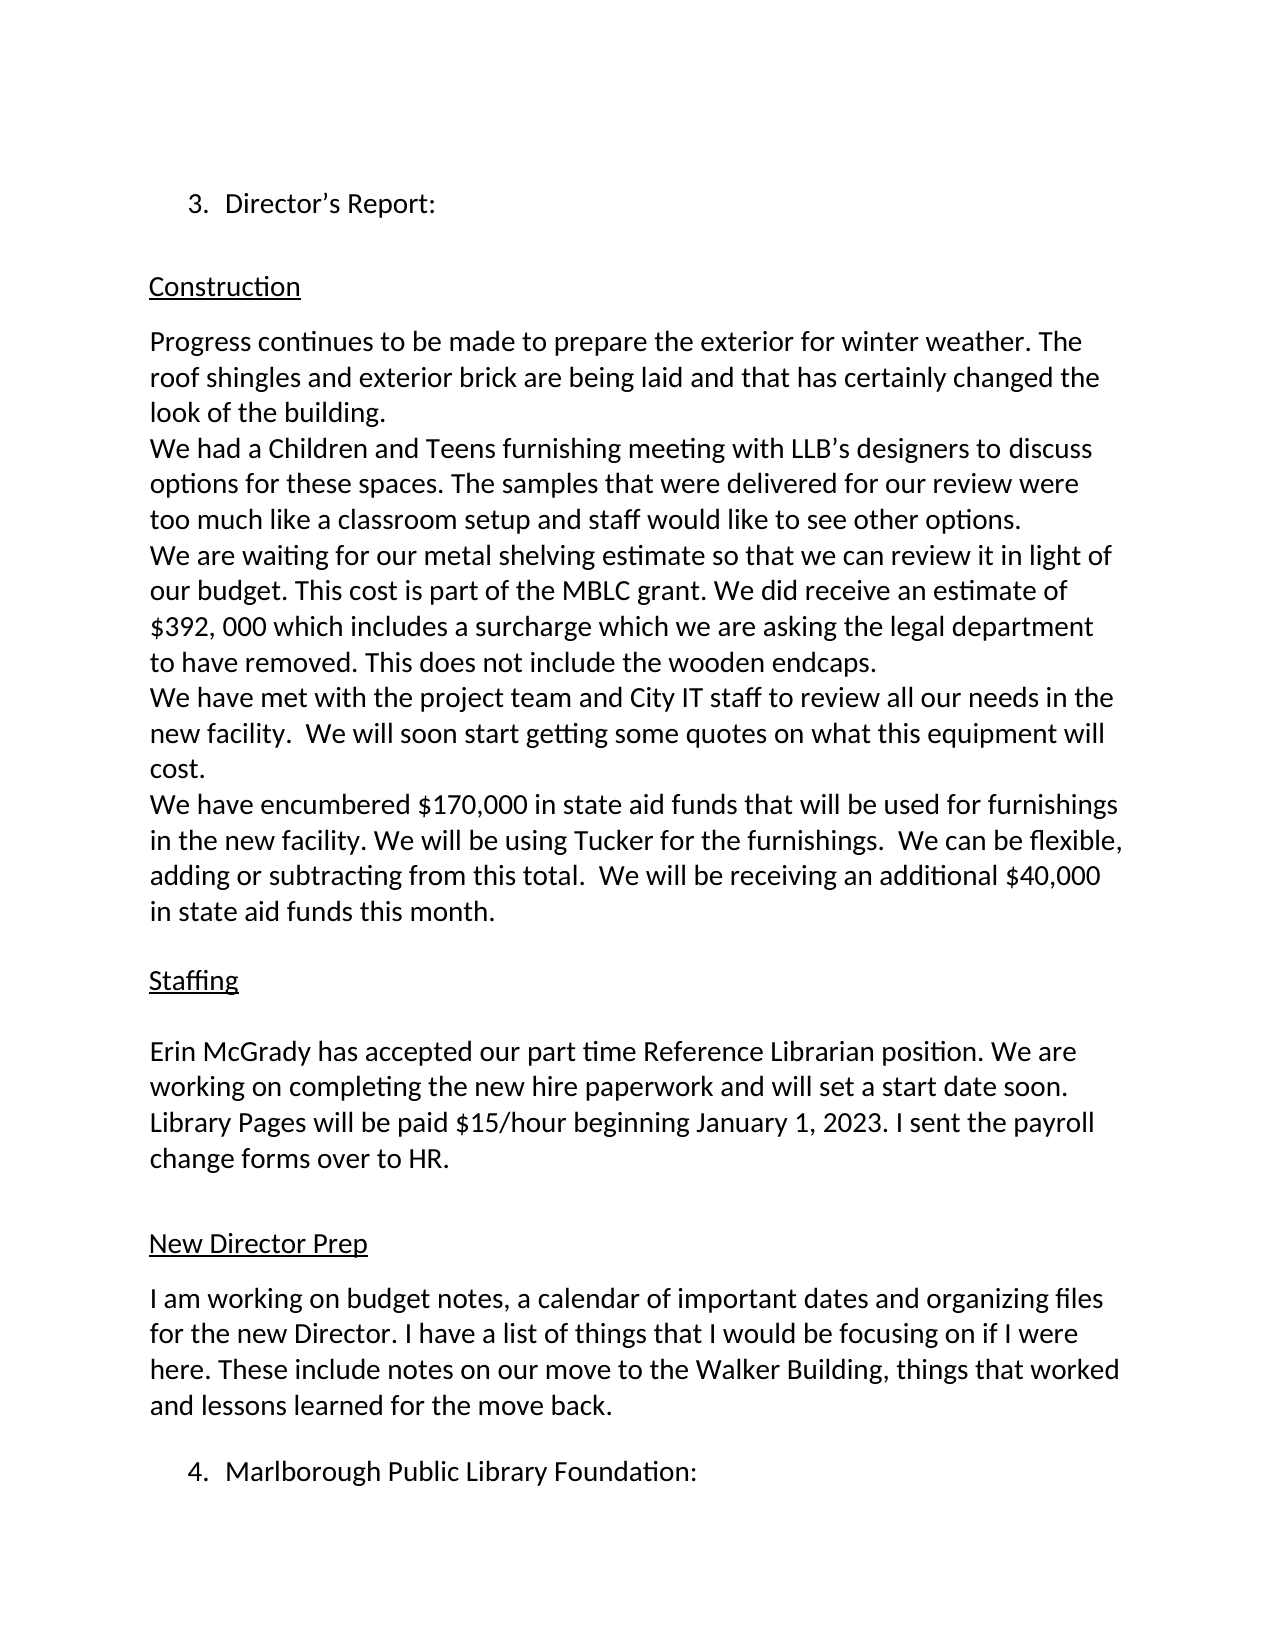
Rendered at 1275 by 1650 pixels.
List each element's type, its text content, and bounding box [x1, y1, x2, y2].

list Marlborough Public Library Foundation: [187, 1453, 1125, 1488]
text We have encumbered $170,000 in state aid funds that will be used for furnishings in the new facility. We will be using Tucker for the furnishings. We can be flexible, adding or subtracting from this total. We will be receiving an additional $40,000 in state aid funds this month. [149, 786, 1125, 929]
list Director’s Report: [187, 186, 1125, 221]
subtitle Staffing [148, 962, 1125, 997]
text Progress continues to be made to prepare the exterior for winter weather. The roof shingles and exterior brick are being laid and that has certainly changed the look of the building. [149, 323, 1125, 430]
text Erin McGrady has accepted our part time Reference Librarian position. We are working on completing the new hire paperwork and will set a start date soon. [149, 1033, 1125, 1104]
text We are waiting for our metal shelving estimate so that we can review it in light of our budget. This cost is part of the MBLC grant. We did receive an estimate of $392, 000 which includes a surcharge which we are asking the legal department to have removed. This does not include the wooden endcaps. [149, 537, 1125, 679]
subtitle New Director Prep [148, 1225, 1125, 1260]
text I am working on budget notes, a calendar of important dates and organizing files for the new Director. I have a list of things that I would be focusing on if I were here. These include notes on our move to the Walker Building, things that worked and lessons learned for the move back. [149, 1280, 1125, 1422]
subtitle Construction [148, 268, 1125, 304]
text Library Pages will be paid $15/hour beginning January 1, 2023. I sent the payroll change forms over to HR. [149, 1104, 1125, 1175]
text We had a Children and Teens furnishing meeting with LLB’s designers to discuss options for these spaces. The samples that were delivered for our review were too much like a classroom setup and staff would like to see other options. [149, 430, 1125, 537]
text We have met with the project team and City IT staff to review all our needs in the new facility. We will soon start getting some quotes on what this equipment will cost. [149, 679, 1125, 786]
